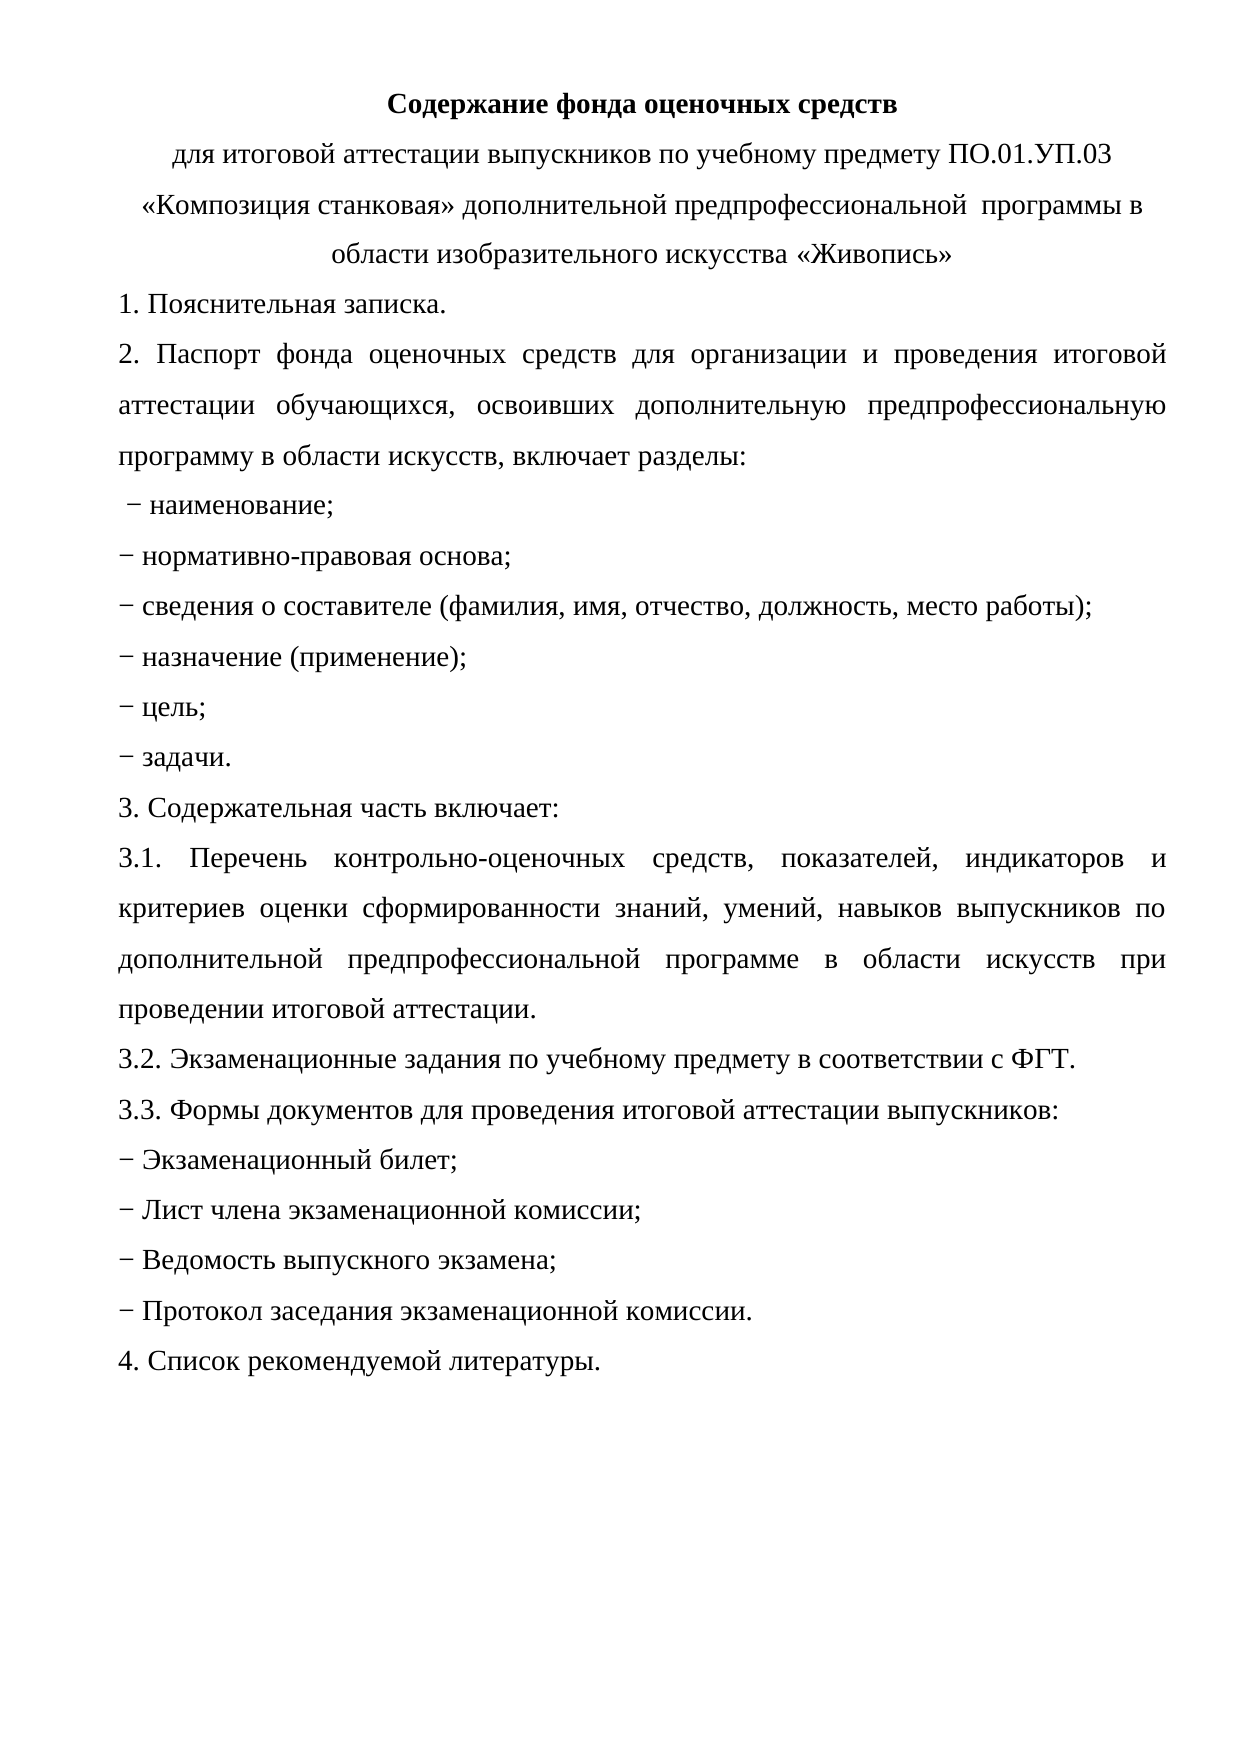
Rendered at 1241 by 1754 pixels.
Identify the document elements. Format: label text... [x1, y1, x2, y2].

list Экзаменационные задания по учебному предмету в соответствии с ФГТ. [118, 1041, 1192, 1075]
text − Лист члена экзаменационной комиссии; [118, 1192, 1192, 1226]
text − Протокол заседания экзаменационной комиссии. [118, 1293, 1192, 1326]
list Формы документов для проведения итоговой аттестации выпускников: [118, 1092, 1192, 1125]
text − сведения о составителе (фамилия, имя, отчество, должность, место работы); [118, 588, 1192, 622]
text − нормативно-правовая основа; [118, 538, 1192, 572]
list Перечень контрольно-оценочных средств, показателей, индикаторов и критериев оценки сформированности знаний, умений, навыков выпускников по дополнительной предпрофессиональной программе в области искусств при проведении итоговой аттестации. [118, 840, 1166, 1025]
text − цель; [118, 689, 1192, 723]
text для итоговой аттестации выпускников по учебному предмету ПО.01.УП.03 [132, 136, 1152, 170]
text − назначение (применение); [118, 639, 1192, 672]
text − Экзаменационный билет; [118, 1142, 1192, 1175]
list Паспорт фонда оценочных средств для организации и проведения итоговой аттестации обучающихся, освоивших дополнительную предпрофессиональную программу в области искусств, включает разделы: [118, 337, 1166, 471]
list Содержательная часть включает: [118, 790, 1192, 823]
text Содержание фонда оценочных средств [206, 86, 1078, 120]
text − задачи. [118, 739, 1192, 773]
text − Ведомость выпускного экзамена; [118, 1242, 1192, 1276]
list Список рекомендуемой литературы. [118, 1343, 1192, 1377]
text «Композиция станковая» дополнительной предпрофессиональной программы в области изобразительного искусства «Живопись» [132, 187, 1152, 270]
text − наименование; [126, 488, 1192, 521]
list Пояснительная записка. [118, 287, 1192, 320]
